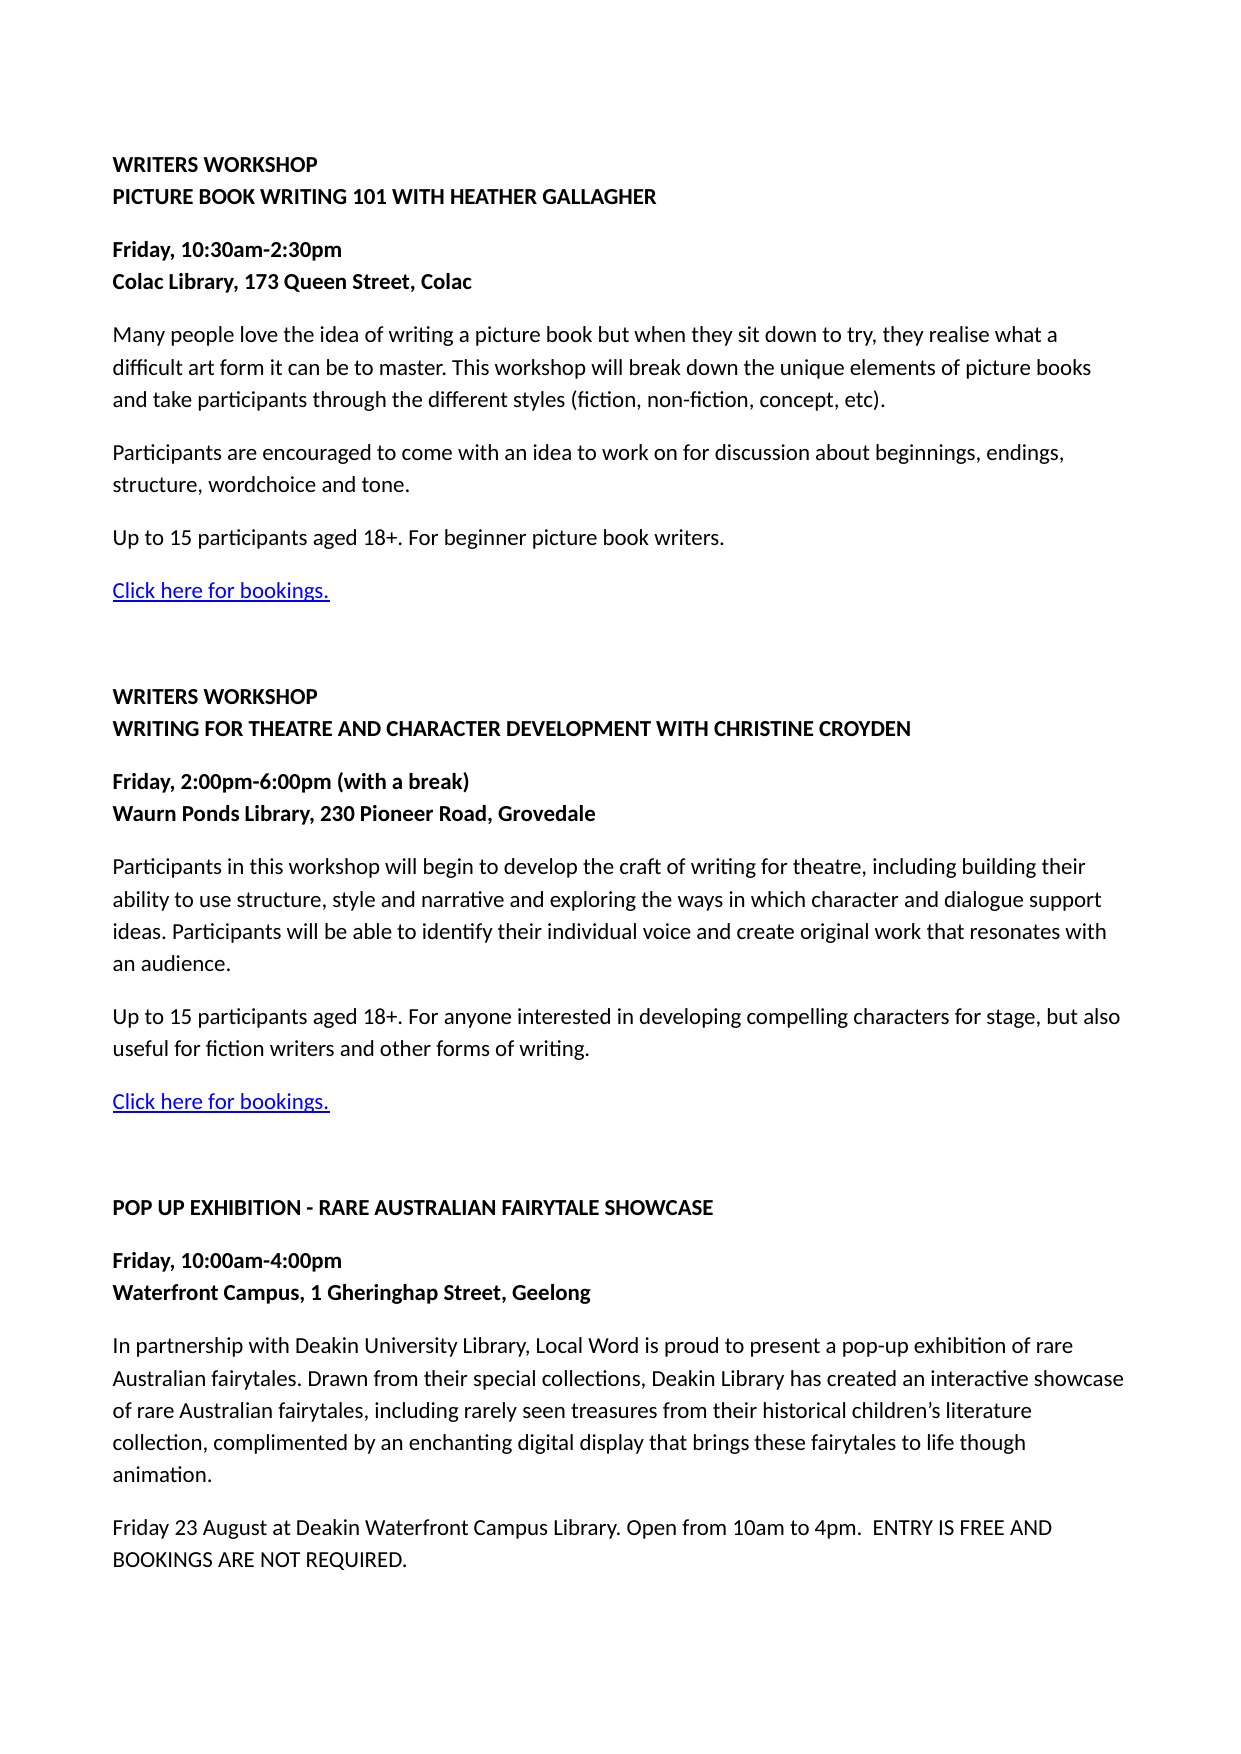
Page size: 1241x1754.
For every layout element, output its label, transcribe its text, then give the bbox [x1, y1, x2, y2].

text Friday 23 August at Deakin Waterfront Campus Library. Open from 10am to 4pm. ENTRY IS FREE AND BOOKINGS ARE NOT REQUIRED. [112, 1513, 1128, 1573]
text Friday, 2:00pm-6:00pm (with a break) Waurn Ponds Library, 230 Pioneer Road, Grovedale [112, 767, 1128, 827]
text Up to 15 participants aged 18+. For anyone interested in developing compelling characters for stage, but also useful for fiction writers and other forms of writing. [112, 1002, 1128, 1062]
text POP UP EXHIBITION - RARE AUSTRALIAN FAIRYTALE SHOWCASE [112, 1193, 1128, 1221]
text Friday, 10:30am-2:30pm Colac Library, 173 Queen Street, Colac [112, 235, 1128, 295]
text Up to 15 participants aged 18+. For beginner picture book writers. [112, 523, 1128, 551]
text Participants in this workshop will begin to develop the craft of writing for theatre, including building their ability to use structure, style and narrative and exploring the ways in which character and dialogue support ideas. Participants will be able to identify their individual voice and create original work that resonates with an audience. [112, 852, 1128, 977]
text Participants are encouraged to come with an idea to work on for discussion about beginnings, endings, structure, wordchoice and tone. [112, 438, 1128, 498]
text WRITERS WORKSHOP PICTURE BOOK WRITING 101 WITH HEATHER GALLAGHER [112, 150, 1128, 210]
text Many people love the idea of writing a picture book but when they sit down to try, they realise what a difficult art form it can be to master. This workshop will break down the unique elements of picture books and take participants through the different styles (fiction, non-fiction, concept, etc). [112, 320, 1128, 413]
text Friday, 10:00am-4:00pm Waterfront Campus, 1 Gheringhap Street, Geelong [112, 1246, 1128, 1307]
text WRITERS WORKSHOP WRITING FOR THEATRE AND CHARACTER DEVELOPMENT WITH CHRISTINE CROYDEN [112, 682, 1128, 742]
text Click here for bookings. [112, 576, 1128, 604]
text In partnership with Deakin University Library, Local Word is proud to present a pop-up exhibition of rare Australian fairytales. Drawn from their special collections, Deakin Library has created an interactive showcase of rare Australian fairytales, including rarely seen treasures from their historical children’s literature collection, complimented by an enchanting digital display that brings these fairytales to life though animation. [112, 1332, 1128, 1488]
text Click here for bookings. [112, 1087, 1128, 1115]
